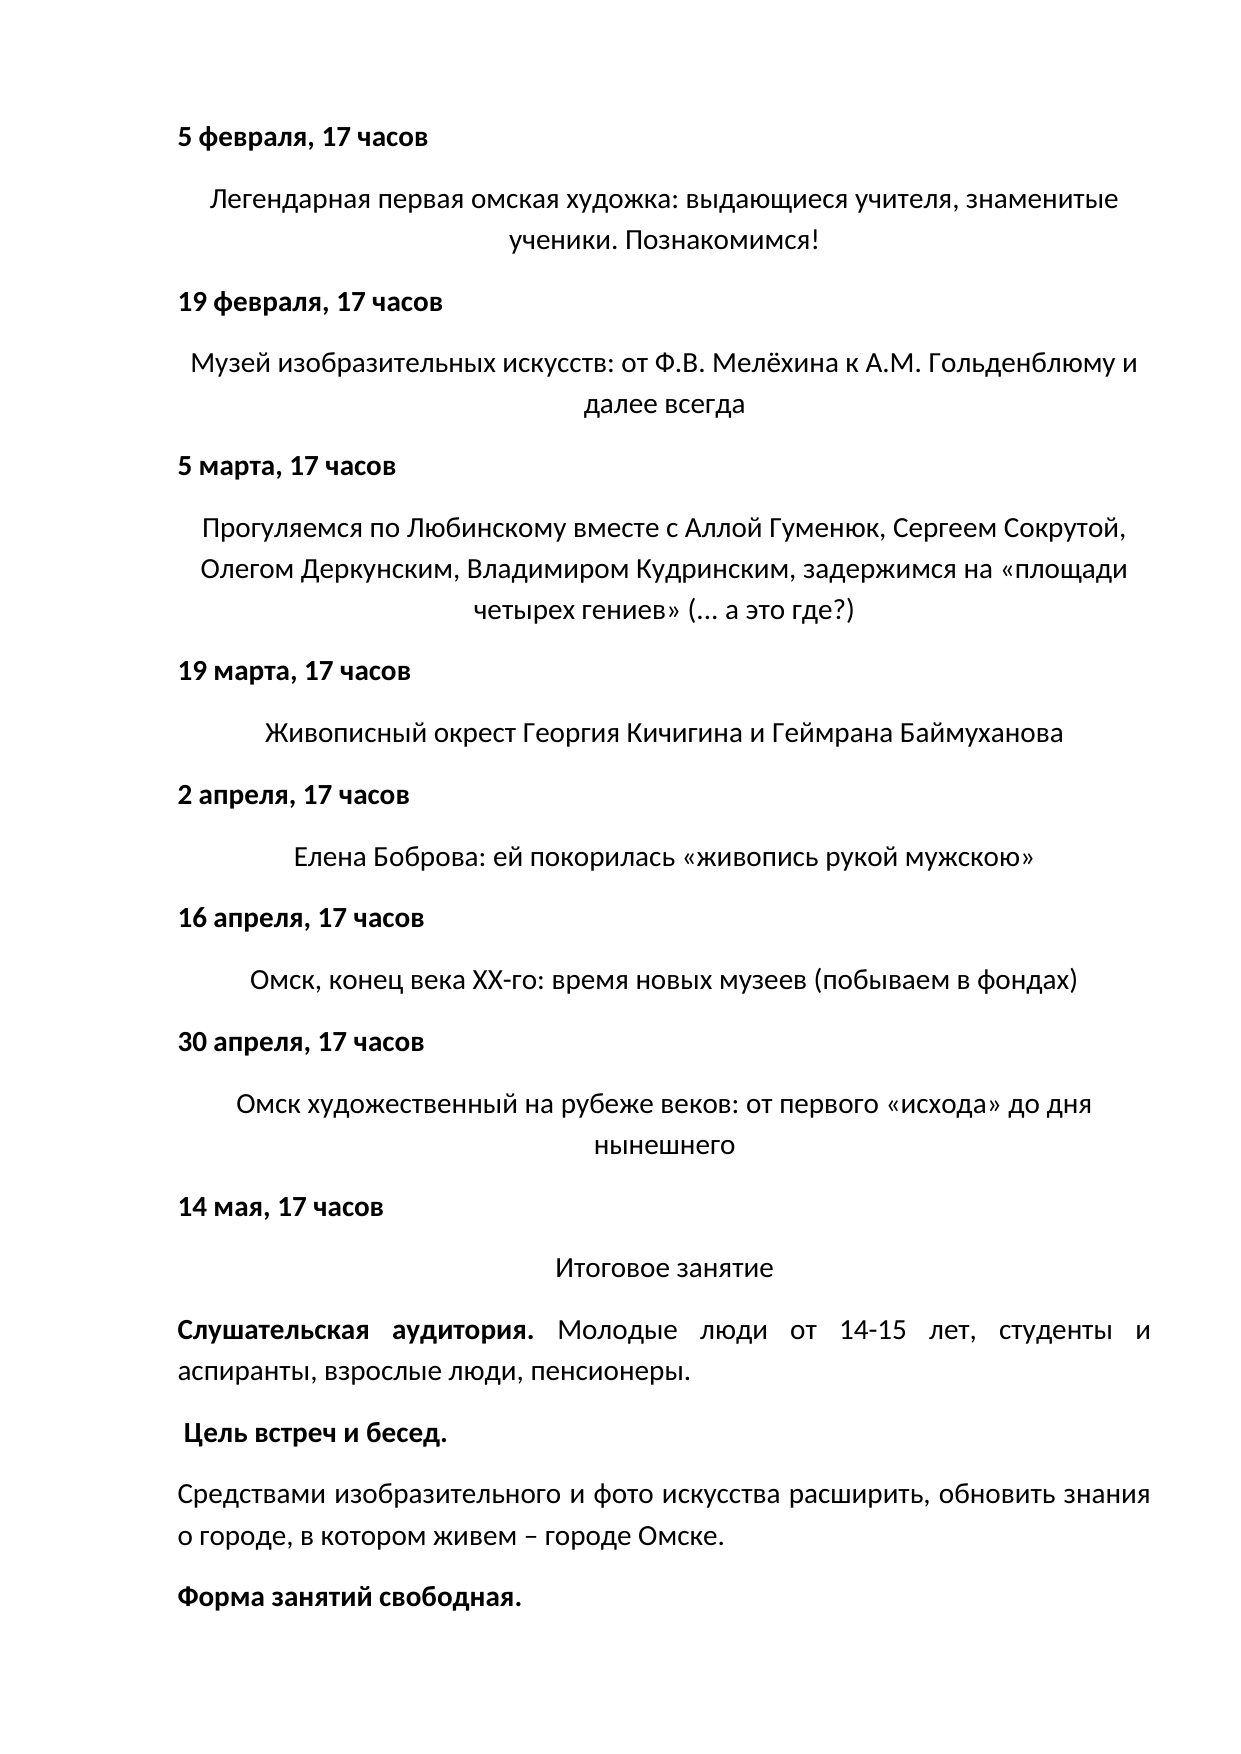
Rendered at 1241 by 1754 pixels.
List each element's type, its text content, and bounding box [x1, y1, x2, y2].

text 19 марта, 17 часов [177, 652, 1152, 688]
text Форма занятий свободная. [177, 1578, 1152, 1614]
text Прогуляемся по Любинскому вместе с Аллой Гуменюк, Сергеем Сокрутой, Олегом Деркунским, Владимиром Кудринским, задержимся на «площади четырех гениев» (... а это где?) [177, 509, 1152, 626]
text Омск, конец века ХХ-го: время новых музеев (побываем в фондах) [177, 961, 1152, 997]
text 19 февраля, 17 часов [177, 283, 1152, 318]
text Средствами изобразительного и фото искусства расширить, обновить знания о городе, в котором живем – городе Омске. [177, 1476, 1152, 1552]
text 14 мая, 17 часов [177, 1188, 1152, 1223]
text 16 апреля, 17 часов [177, 899, 1152, 935]
text 5 марта, 17 часов [177, 447, 1152, 483]
text 30 апреля, 17 часов [177, 1023, 1152, 1059]
text 2 апреля, 17 часов [177, 776, 1152, 812]
text 5 февраля, 17 часов [177, 118, 1152, 154]
text Музей изобразительных искусств: от Ф.В. Мелёхина к А.М. Гольденблюму и далее всегда [177, 344, 1152, 421]
text Цель встреч и бесед. [177, 1414, 1152, 1449]
text Слушательская аудитория. Молодые люди от 14-15 лет, студенты и аспиранты, взрослые люди, пенсионеры. [177, 1311, 1152, 1388]
text Омск художественный на рубеже веков: от первого «исхода» до дня нынешнего [177, 1085, 1152, 1161]
text Елена Боброва: ей покорилась «живопись рукой мужскою» [177, 838, 1152, 873]
text Легендарная первая омская художка: выдающиеся учителя, знаменитые ученики. Познакомимся! [177, 180, 1152, 256]
text Живописный окрест Георгия Кичигина и Геймрана Баймуханова [177, 714, 1152, 750]
text Итоговое занятие [177, 1249, 1152, 1285]
